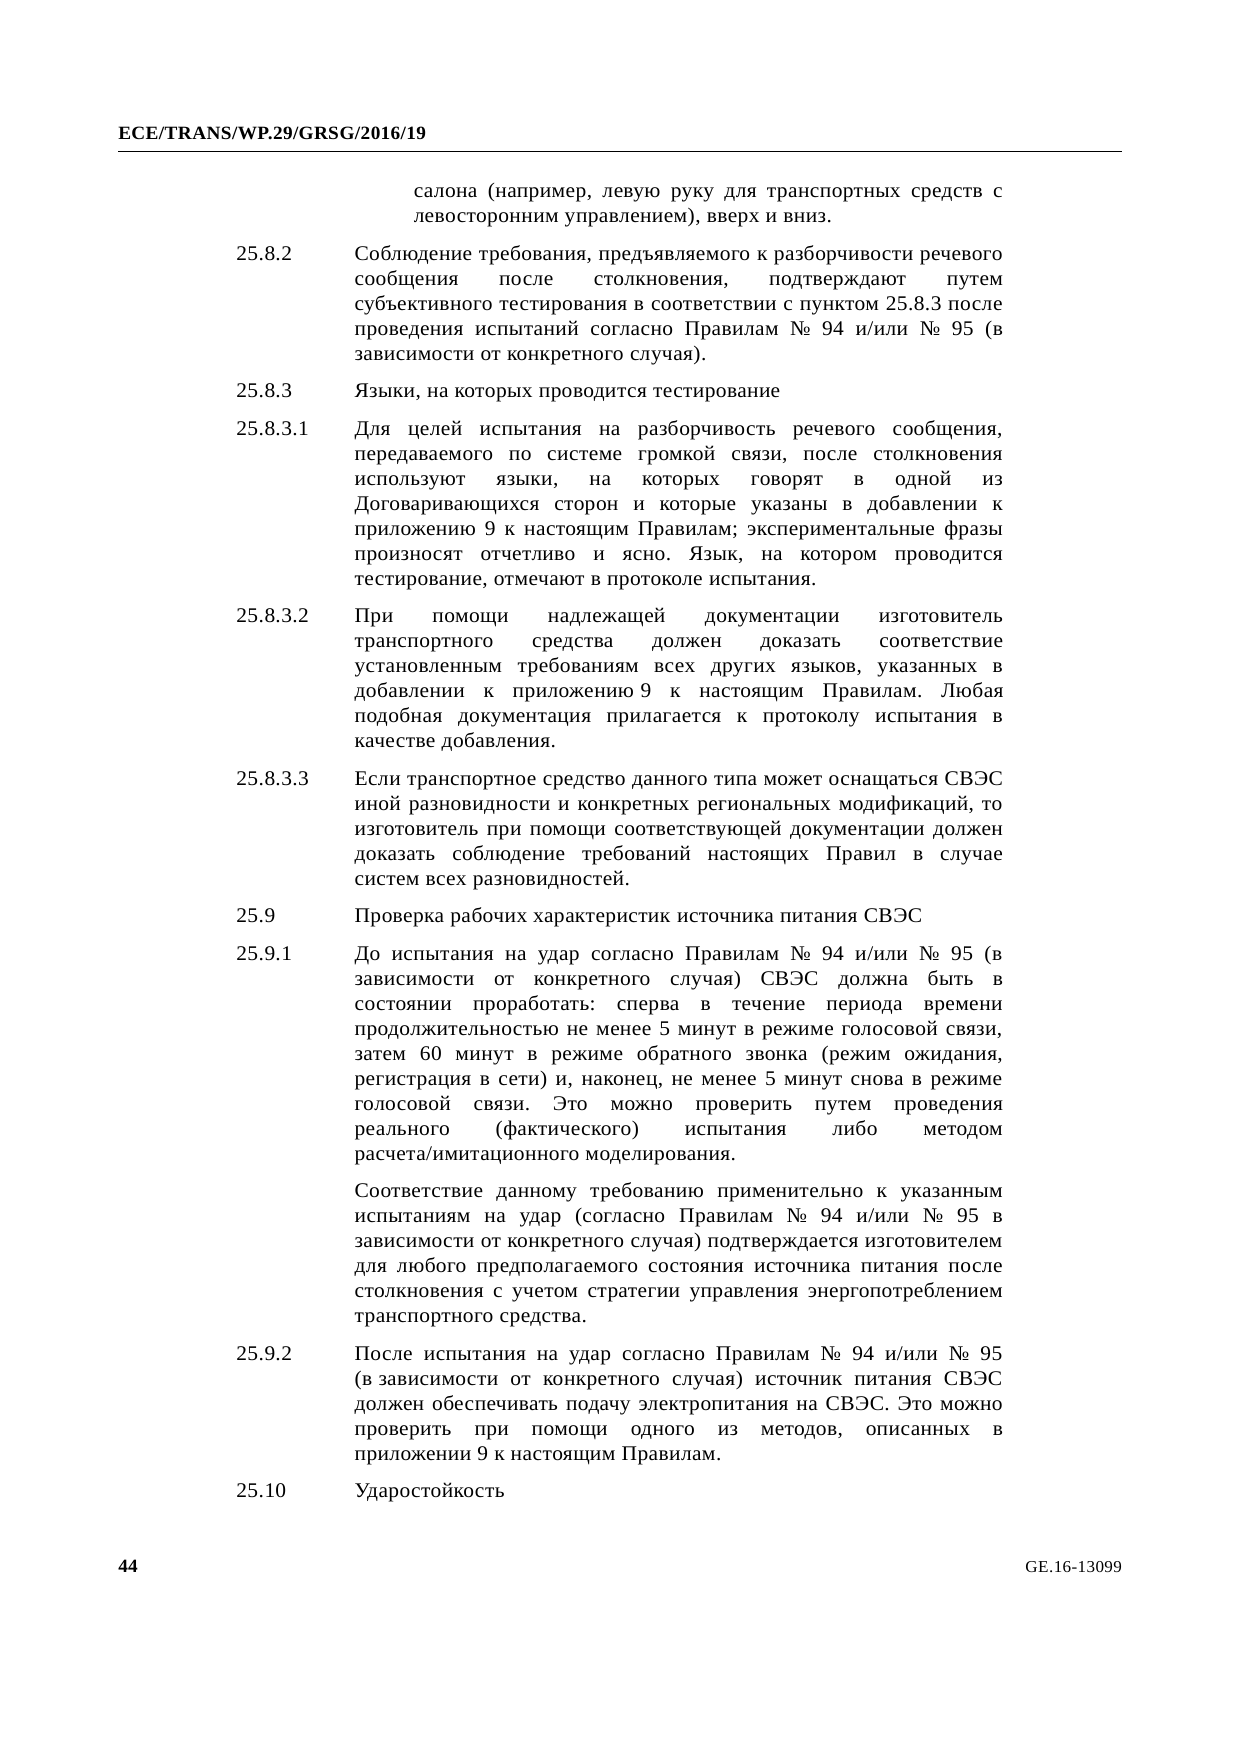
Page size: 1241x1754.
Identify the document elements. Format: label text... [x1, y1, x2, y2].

text 25.8.3.3 Если транспортное средство данного типа может оснащаться СВЭС иной разновидности и конкретных региональных модификаций, то изготовитель при помощи соответствующей документации должен доказать соблюдение требований настоящих Правил в случае систем всех разновидностей. [236, 765, 1004, 890]
text 25.9 Проверка рабочих характеристик источника питания СВЭС [236, 902, 1004, 927]
text 25.8.2 Соблюдение требования, предъявляемого к разборчивости речевого сообщения после столкновения, подтверждают путем субъективного тестирования в соответствии с пунктом 25.8.3 после проведения испытаний согласно Правилам № 94 и/или № 95 (в зависимости от конкретного случая). [236, 240, 1004, 365]
text 25.9.1 До испытания на удар согласно Правилам № 94 и/или № 95 (в зависимости от конкретного случая) СВЭС должна быть в состоянии проработать: сперва в течение периода времени продолжительностью не менее 5 минут в режиме голосовой связи, затем 60 минут в режиме обратного звонка (режим ожидания, регистрация в сети) и, наконец, не менее 5 минут снова в режиме голосовой связи. Это можно проверить путем проведения реального (фактического) испытания либо методом расчета/имитационного моделирования. [236, 940, 1004, 1165]
text 25.8.3.2 При помощи надлежащей документации изготовитель транспортного средства должен доказать соответствие установленным требованиям всех других языков, указанных в добавлении к приложению 9 к настоящим Правилам. Любая подобная документация прилагается к протоколу испытания в качестве добавления. [236, 602, 1004, 752]
text 25.9.2 После испытания на удар согласно Правилам № 94 и/или № 95 (в зависимости от конкретного случая) источник питания СВЭС должен обеспечивать подачу электропитания на СВЭС. Это можно проверить при помощи одного из методов, описанных в приложении 9 к настоящим Правилам. [236, 1340, 1004, 1465]
text Соответствие данному требованию применительно к указанным испытаниям на удар (согласно Правилам № 94 и/или № 95 в зависимости от конкретного случая) подтверждается изготовителем для любого предполагаемого состояния источника питания после столкновения с учетом стратегии управления энергопотреблением транспортного средства. [236, 1177, 1004, 1327]
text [236, 177, 1004, 227]
text 25.8.3 Языки, на которых проводится тестирование [236, 377, 1004, 402]
text 25.8.3.1 Для целей испытания на разборчивость речевого сообщения, передаваемого по системе громкой связи, после столкновения используют языки, на которых говорят в одной из Договаривающихся сторон и которые указаны в добавлении к приложению 9 к настоящим Правилам; экспериментальные фразы произносят отчетливо и ясно. Язык, на котором проводится тестирование, отмечают в протоколе испытания. [236, 415, 1004, 590]
text 25.10 Ударостойкость [236, 1477, 1004, 1502]
